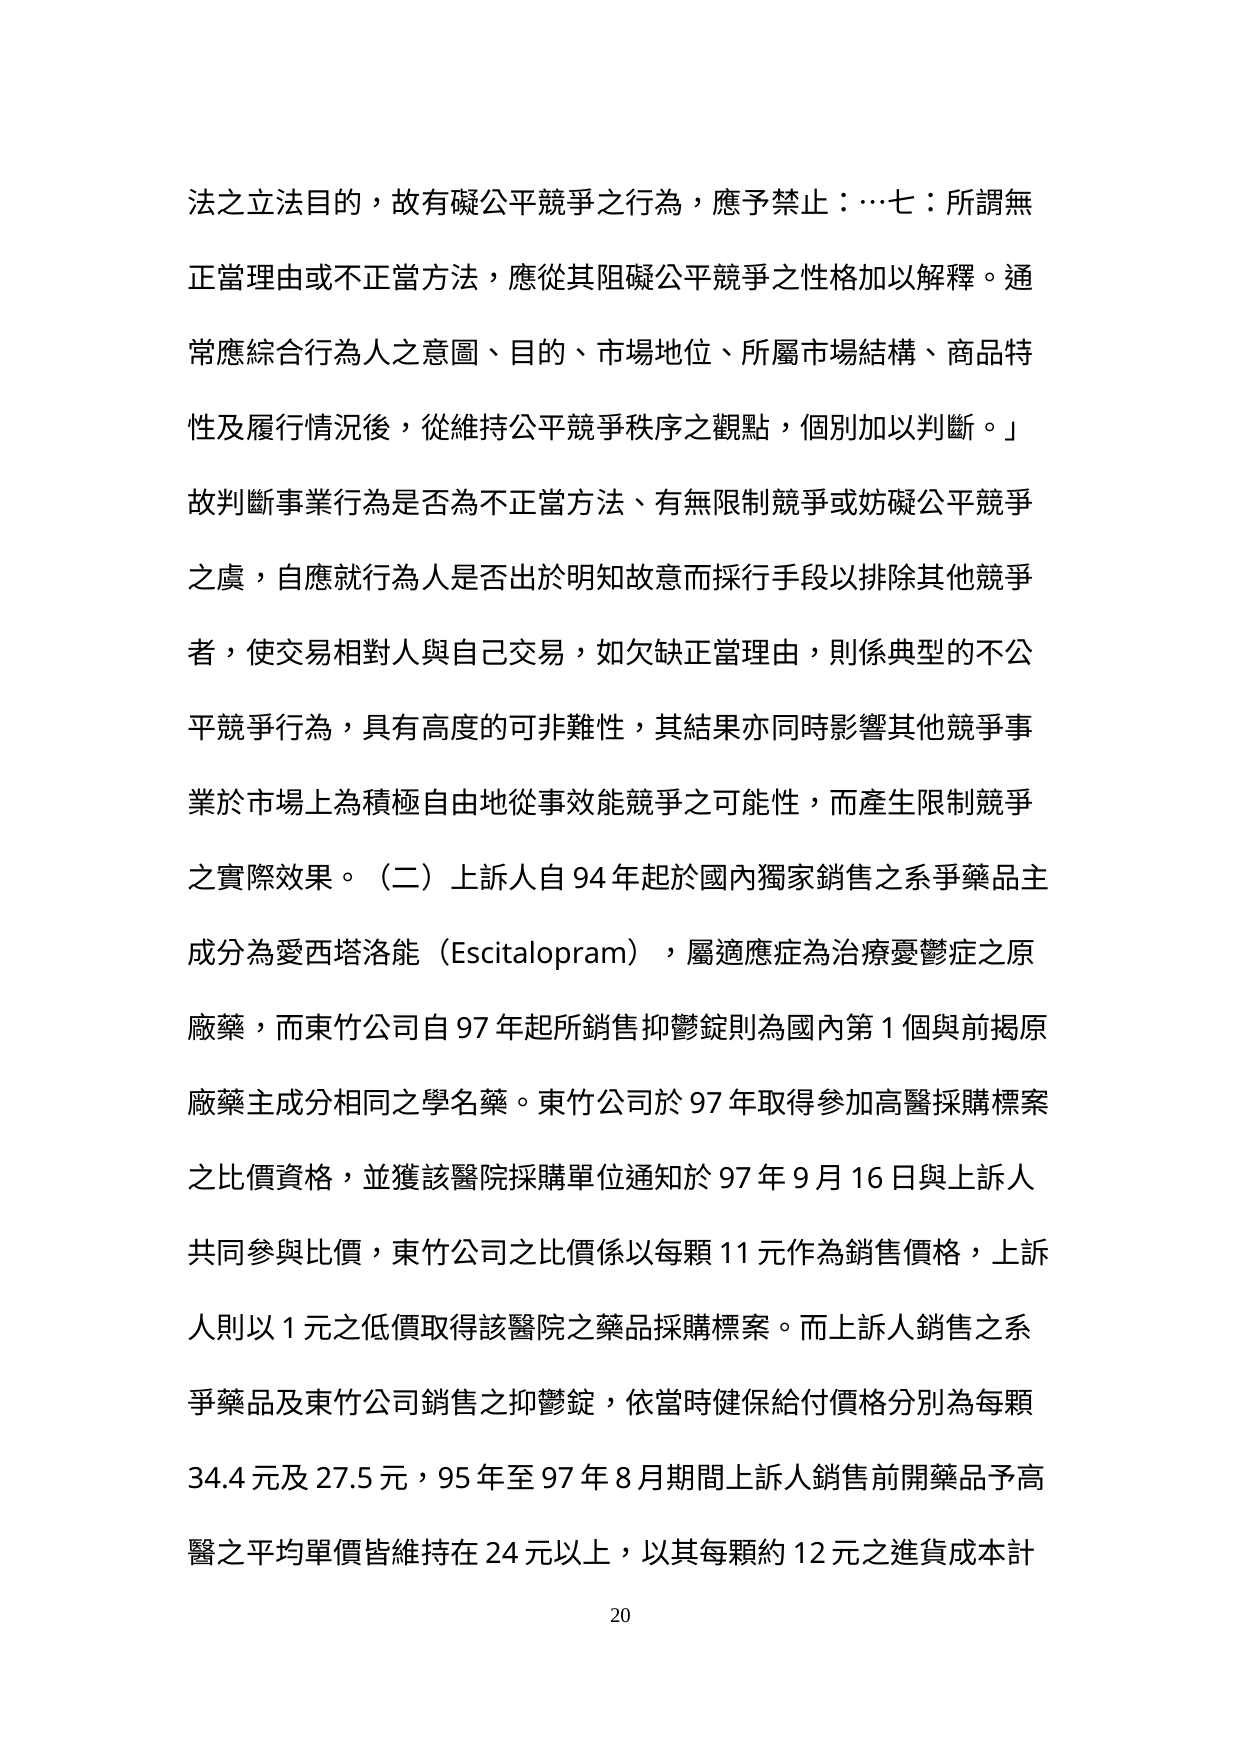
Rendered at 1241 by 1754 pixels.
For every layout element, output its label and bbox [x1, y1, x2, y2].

text [187, 164, 1053, 1589]
